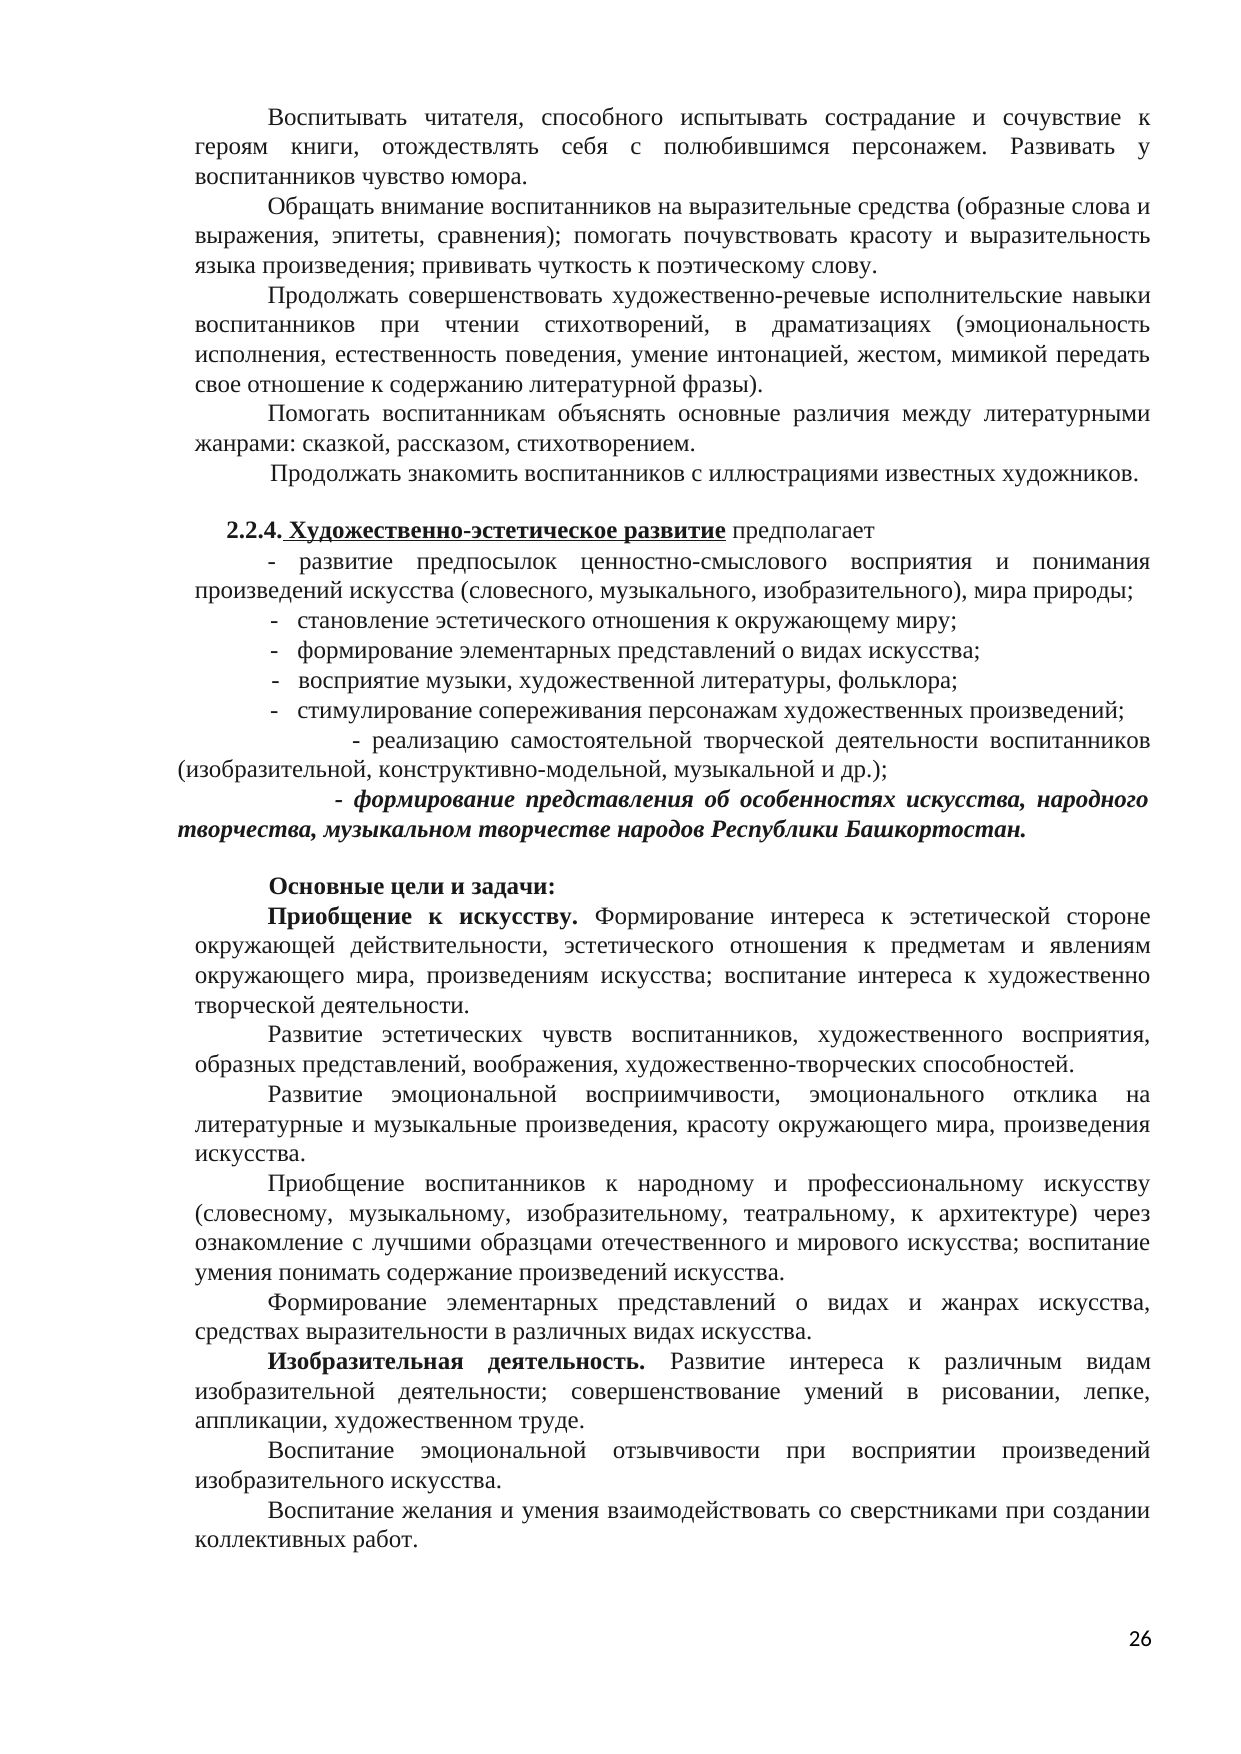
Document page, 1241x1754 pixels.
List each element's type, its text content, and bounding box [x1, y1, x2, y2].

text - развитие предпосылок ценностно-смыслового восприятия и понимания произведений искусства (словесного, музыкального, изобразительного), мира природы; [194, 546, 1151, 604]
text Воспитание эмоциональной отзывчивости при восприятии произведений изобразительного искусства. [194, 1435, 1151, 1494]
text Продолжать совершенствовать художественно-речевые исполнительские навыки воспитанников при чтении стихотворений, в драматизациях (эмоциональность исполнения, естественность поведения, умение интонацией, жестом, мимикой передать свое отношение к содержанию литературной фразы). [194, 280, 1151, 397]
text - формирование представления об особенностях искусства, народного творчества, музыкальном творчестве народов Республики Башкортостан. [177, 784, 1150, 843]
text Продолжать знакомить воспитанников с иллюстрациями известных художников. [270, 458, 1151, 487]
text Развитие эмоциональной восприимчивости, эмоционального отклика на литературные и музыкальные произведения, красоту окружающего мира, произведения искусства. [194, 1079, 1151, 1167]
text Приобщение к искусству. Формирование интереса к эстетической стороне окружающей действительности, эстетического отношения к предметам и явлениям окружающего мира, произведениям искусства; воспитание интереса к художественно творческой деятельности. [194, 901, 1151, 1018]
text - реализацию самостоятельной творческой деятельности воспитанников (изобразительной, конструктивно-модельной, музыкальной и др.); [177, 725, 1151, 783]
text Помогать воспитанникам объяснять основные различия между литературными жанрами: сказкой, рассказом, стихотворением. [194, 398, 1151, 457]
text Основные цели и задачи: [268, 871, 1152, 900]
text - становление эстетического отношения к окружающему миру; [270, 605, 1151, 634]
text Развитие эстетических чувств воспитанников, художественного восприятия, образных представлений, воображения, художественно-творческих способностей. [194, 1019, 1151, 1078]
text - восприятие музыки, художественной литературы, фольклора; [177, 665, 1150, 694]
text Изобразительная деятельность. Развитие интереса к различным видам изобразительной деятельности; совершенствование умений в рисовании, лепке, аппликации, художественном труде. [194, 1346, 1151, 1434]
text Обращать внимание воспитанников на выразительные средства (образные слова и выражения, эпитеты, сравнения); помогать почувствовать красоту и выразительность языка произведения; прививать чуткость к поэтическому слову. [194, 191, 1151, 279]
text 2.2.4. Художественно-эстетическое развитие предполагает [226, 515, 1152, 544]
text - формирование элементарных представлений о видах искусства; [270, 635, 1151, 664]
text - стимулирование сопереживания персонажам художественных произведений; [270, 695, 1151, 724]
text Воспитывать читателя, способного испытывать сострадание и сочувствие к героям книги, отождествлять себя с полюбившимся персонажем. Развивать у воспитанников чувство юмора. [194, 102, 1151, 190]
text Формирование элементарных представлений о видах и жанрах искусства, средствах выразительности в различных видах искусства. [194, 1287, 1151, 1345]
text Воспитание желания и умения взаимодействовать со сверстниками при создании коллективных работ. [194, 1495, 1151, 1553]
text Приобщение воспитанников к народному и профессиональному искусству (словесному, музыкальному, изобразительному, театральному, к архитектуре) через ознакомление с лучшими образцами отечественного и мирового искусства; воспитание умения понимать содержание произведений искусства. [194, 1168, 1151, 1286]
